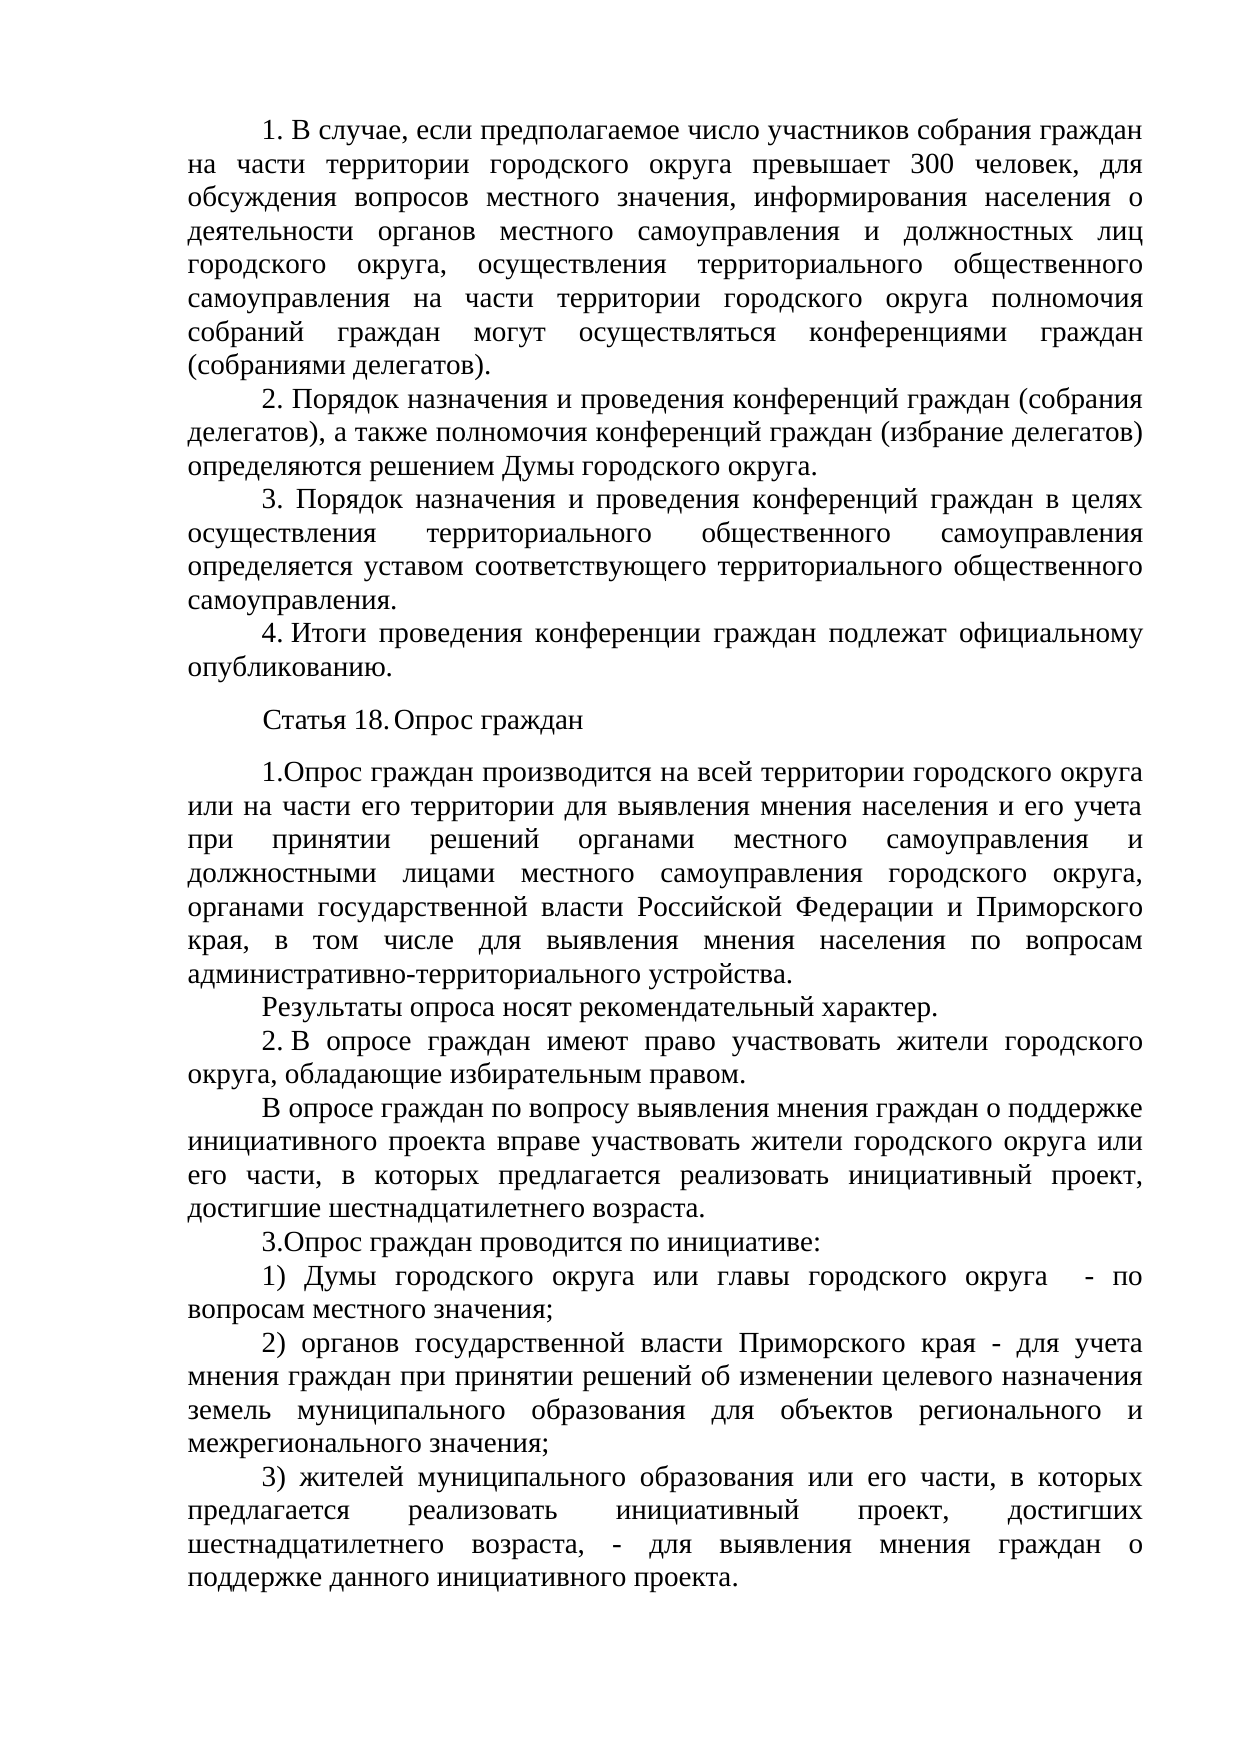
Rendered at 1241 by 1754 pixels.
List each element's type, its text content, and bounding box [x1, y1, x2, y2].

text 2. Порядок назначения и проведения конференций граждан (собрания делегатов), а также полномочия конференций граждан (избрание делегатов) определяются решением Думы городского округа. [187, 381, 1144, 481]
text 3) жителей муниципального образования или его части, в которых предлагается реализовать инициативный проект, достигших шестнадцатилетнего возраста, - для выявления мнения граждан о поддержке данного инициативного проекта. [187, 1459, 1144, 1593]
text 1) Думы городского округа или главы городского округа - по вопросам местного значения; [187, 1258, 1144, 1325]
subtitle Статья 18. Опрос граждан [262, 702, 1144, 735]
text 2. В опросе граждан имеют право участвовать жители городского округа, обладающие избирательным правом. [187, 1023, 1144, 1090]
text 4. Итоги проведения конференции граждан подлежат официальному опубликованию. [187, 616, 1144, 683]
text Результаты опроса носят рекомендательный характер. [187, 989, 1144, 1023]
text В опросе граждан по вопросу выявления мнения граждан о поддержке инициативного проекта вправе участвовать жители городского округа или его части, в которых предлагается реализовать инициативный проект, достигшие шестнадцатилетнего возраста. [187, 1090, 1144, 1224]
text 1. В случае, если предполагаемое число участников собрания граждан на части территории городского округа превышает 300 человек, для обсуждения вопросов местного значения, информирования населения о деятельности органов местного самоуправления и должностных лиц городского округа, осуществления территориального общественного самоуправления на части территории городского округа полномочия собраний граждан могут осуществляться конференциями граждан (собраниями делегатов). [187, 112, 1144, 381]
text 1.Опрос граждан производится на всей территории городского округа или на части его территории для выявления мнения населения и его учета при принятии решений органами местного самоуправления и должностными лицами местного самоуправления городского округа, органами государственной власти Российской Федерации и Приморского края, в том числе для выявления мнения населения по вопросам административно-территориального устройства. [187, 754, 1144, 989]
text 3. Порядок назначения и проведения конференций граждан в целях осуществления территориального общественного самоуправления определяется уставом соответствующего территориального общественного самоуправления. [187, 481, 1144, 616]
text 2) органов государственной власти Приморского края - для учета мнения граждан при принятии решений об изменении целевого назначения земель муниципального образования для объектов регионального и межрегионального значения; [187, 1325, 1144, 1459]
text 3.Опрос граждан проводится по инициативе: [187, 1224, 1144, 1258]
